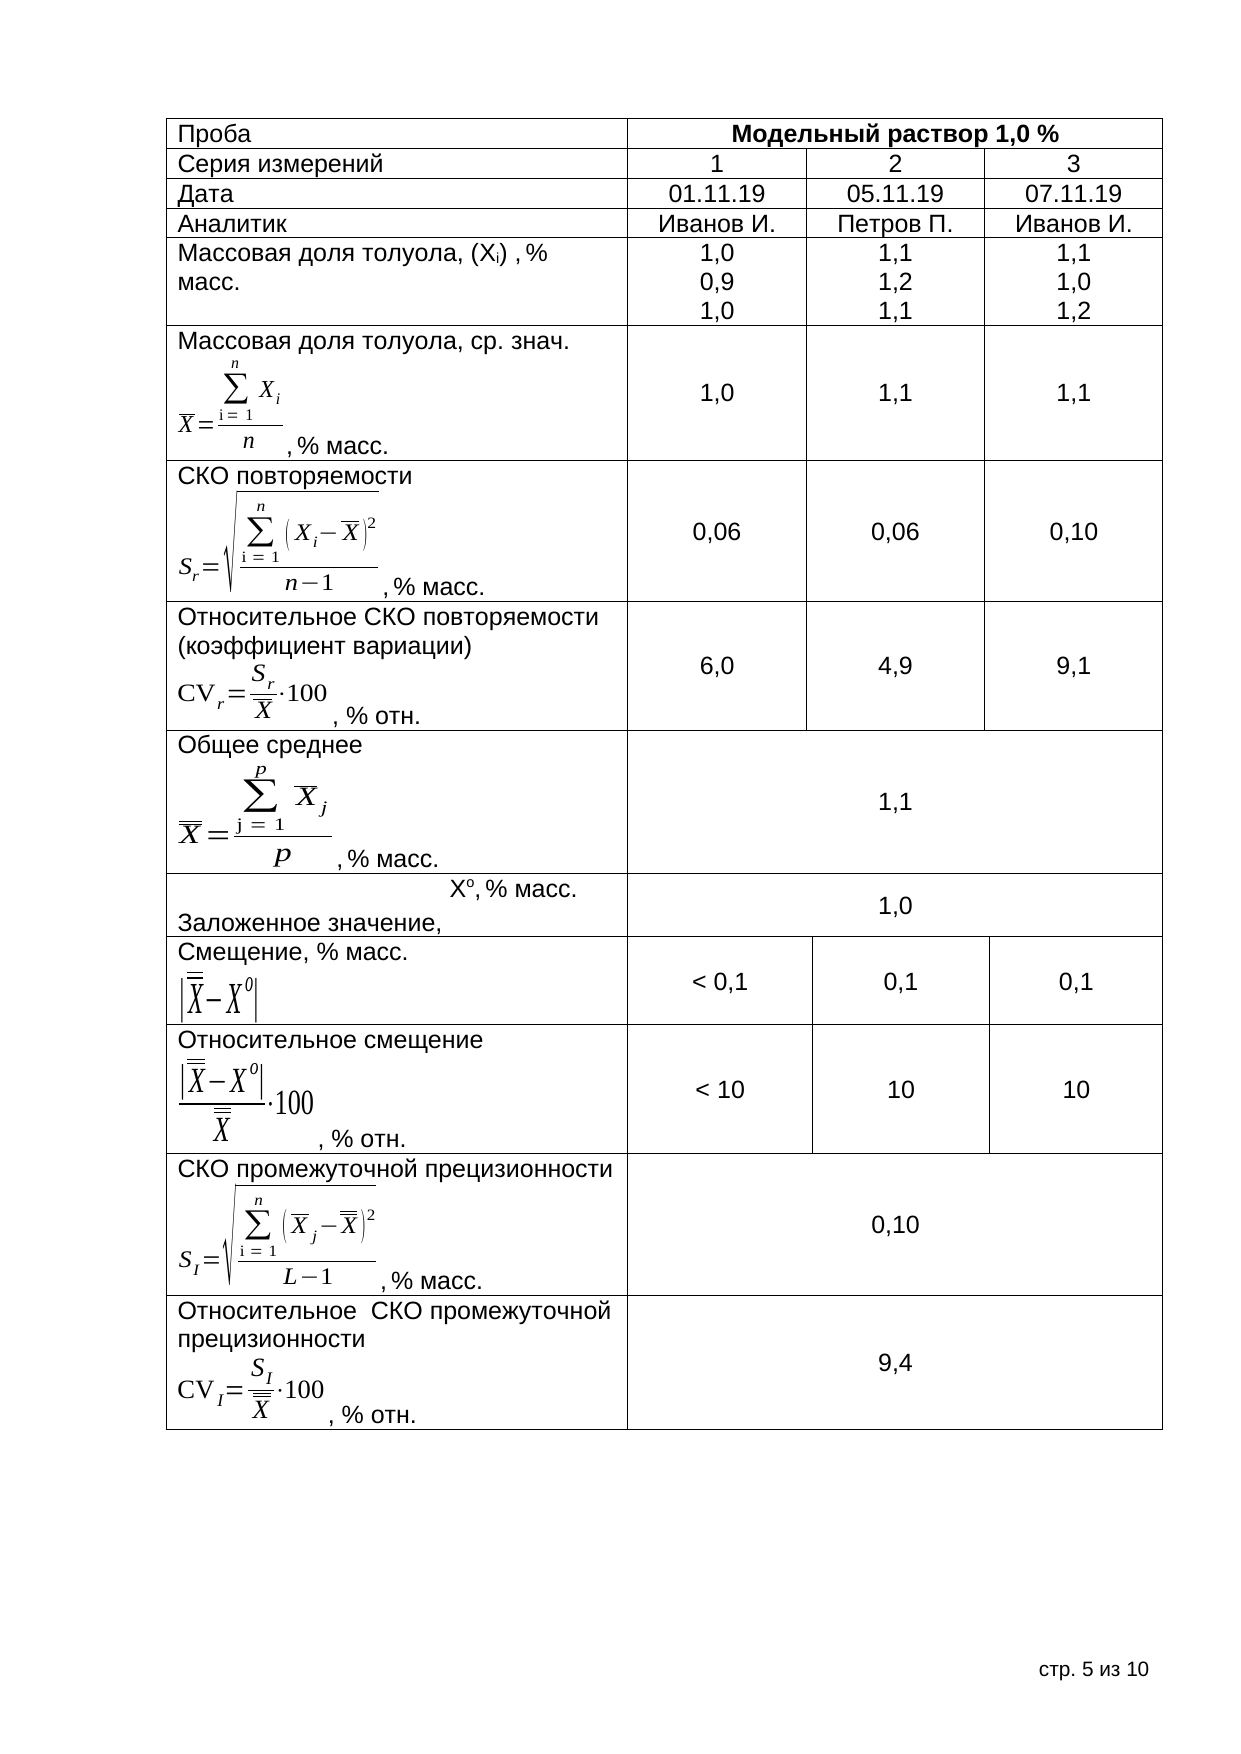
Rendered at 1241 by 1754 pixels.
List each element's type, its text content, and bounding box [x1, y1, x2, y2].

table_cell 0,10 [985, 461, 1162, 601]
table_cell Массовая доля толуола, (Xi) , % масс. [167, 238, 627, 324]
table_cell 0,06 [807, 461, 984, 601]
table_cell 4,9 [807, 602, 984, 729]
table_cell СКО промежуточной прецизионности , % масс. [167, 1154, 627, 1294]
table_cell Общее среднее , % масс. [167, 731, 627, 873]
table_cell Серия измерений [167, 149, 627, 178]
table_cell 9,4 [628, 1296, 1162, 1429]
table_cell 10 [813, 1025, 989, 1153]
table_cell Относительное СКО повторяемости (коэффициент вариации) , % отн. [167, 602, 627, 729]
table_cell СКО повторяемости , % масс. [167, 461, 627, 601]
table_cell < 0,1 [628, 937, 812, 1024]
table_cell 01.11.19 [628, 179, 806, 207]
table_header Проба [167, 119, 627, 148]
table_cell 9,1 [985, 602, 1162, 729]
table_cell 1,1 1,2 1,1 [807, 238, 984, 324]
table_cell Массовая доля толуола, ср. знач. , % масс. [167, 326, 627, 460]
table_cell 0,06 [628, 461, 806, 601]
table_cell 1,1 [628, 731, 1162, 873]
table_cell Иванов И. [985, 209, 1162, 237]
table_cell 1,1 1,0 1,2 [985, 238, 1162, 324]
table_cell 10 [990, 1025, 1162, 1153]
table_cell 1,1 [985, 326, 1162, 460]
table_cell 2 [807, 149, 984, 178]
table_cell 0,1 [990, 937, 1162, 1024]
table_cell Иванов И. [628, 209, 806, 237]
table_cell 3 [985, 149, 1162, 178]
table_cell 0,10 [628, 1154, 1162, 1294]
table_cell < 10 [628, 1025, 812, 1153]
table_cell 05.11.19 [807, 179, 984, 207]
table_cell 1,1 [807, 326, 984, 460]
table_cell Заложенное значение, Xо, % масс. [167, 874, 627, 936]
table_header Модельный раствор 1,0 % [628, 119, 1162, 148]
table_cell Относительное смещение , % отн. [167, 1025, 627, 1153]
table_cell Смещение, % масс. [167, 937, 627, 1024]
table_cell 6,0 [628, 602, 806, 729]
table_cell 1,0 [628, 874, 1162, 936]
table_cell Аналитик [167, 209, 627, 237]
table_cell 0,1 [813, 937, 989, 1024]
table_cell Петров П. [807, 209, 984, 237]
table_cell 1,0 [628, 326, 806, 460]
table_cell 1 [628, 149, 806, 178]
table_cell 1,0 0,9 1,0 [628, 238, 806, 324]
table_cell 07.11.19 [985, 179, 1162, 207]
table_cell Дата [167, 179, 627, 207]
table_cell Относительное СКО промежуточной прецизионности , % отн. [167, 1296, 627, 1429]
